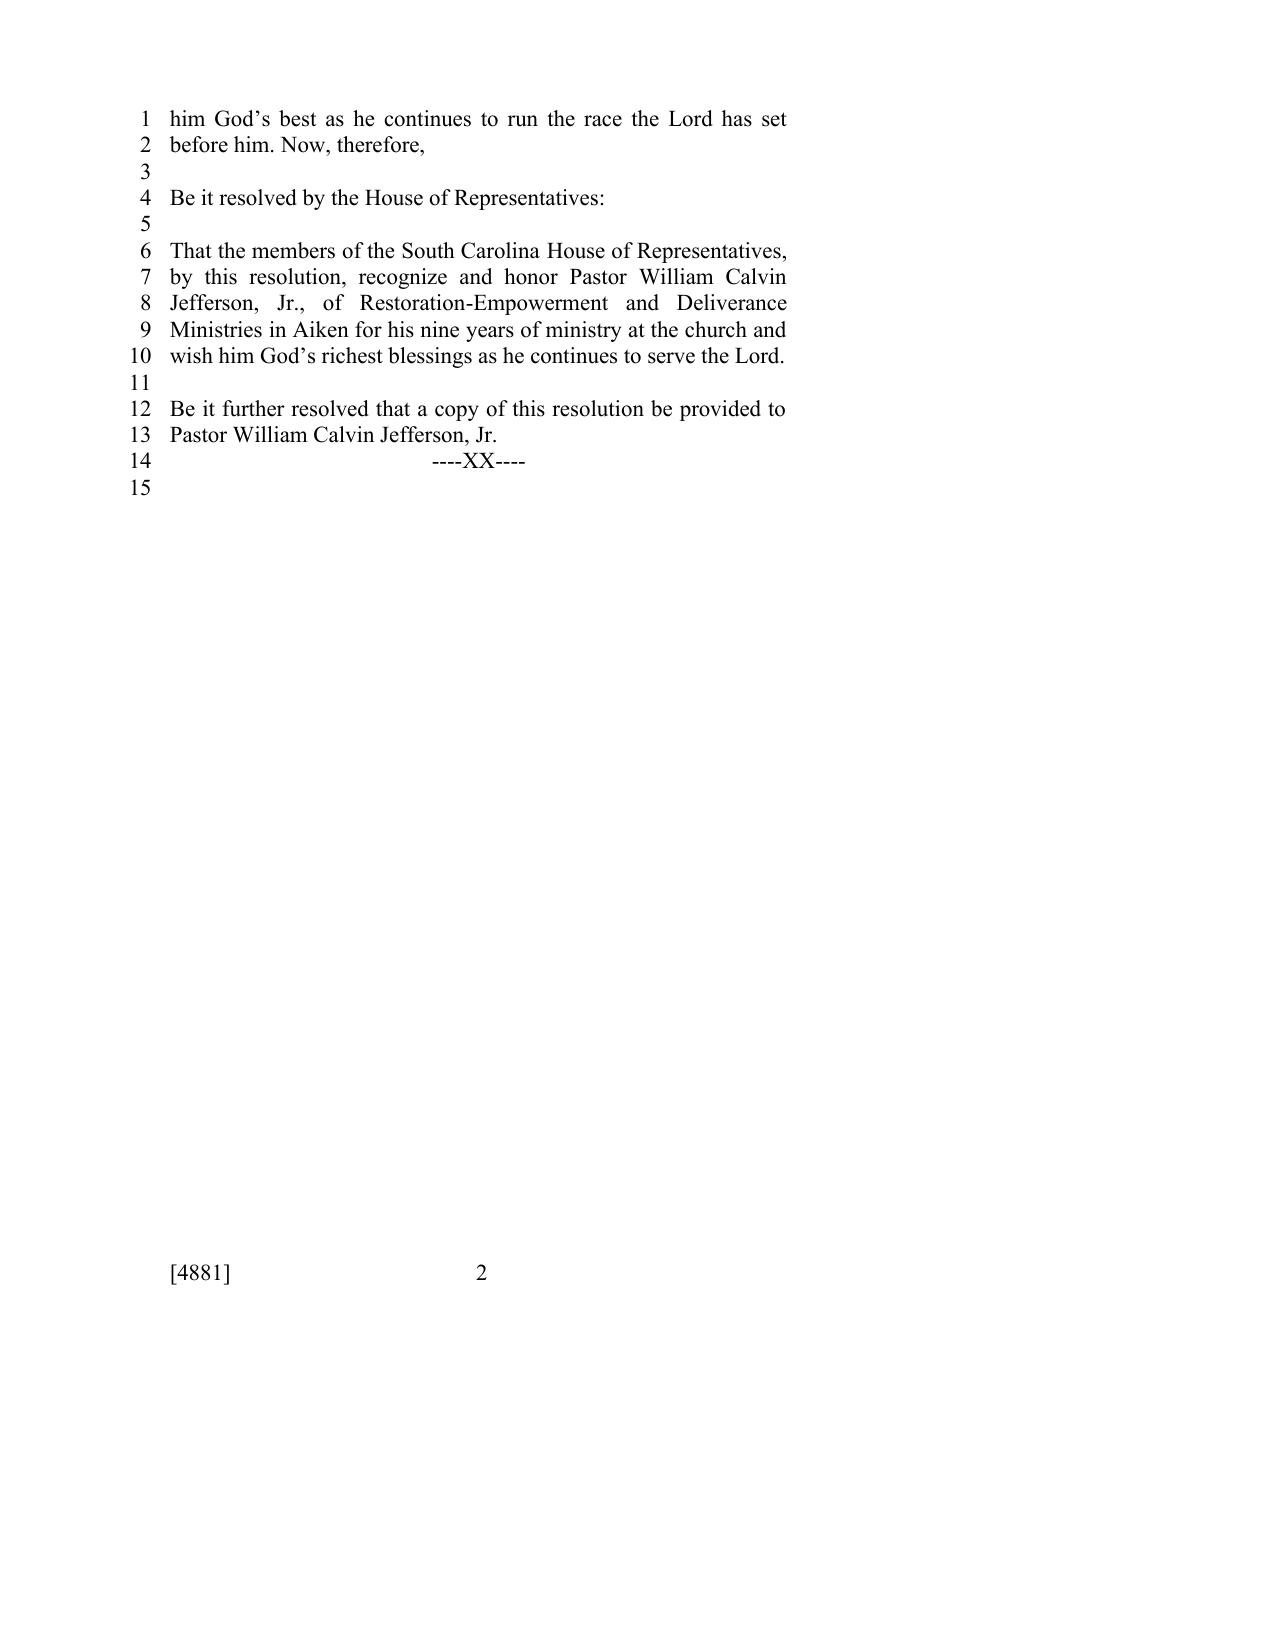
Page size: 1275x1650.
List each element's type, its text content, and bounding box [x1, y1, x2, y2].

text That the members of the South Carolina House of Representatives, by this resolution, recognize and honor Pastor William Calvin Jefferson, Jr., of Restoration-Empowerment and Deliverance Ministries in Aiken for his nine years of ministry at the church and wish him God’s richest blessings as he continues to serve the Lord. [169, 237, 787, 368]
text ----XX---- [169, 448, 787, 474]
text Be it resolved by the House of Representatives: [169, 184, 787, 210]
text Be it further resolved that a copy of this resolution be provided to Pastor William Calvin Jefferson, Jr. [169, 395, 787, 448]
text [169, 105, 787, 158]
